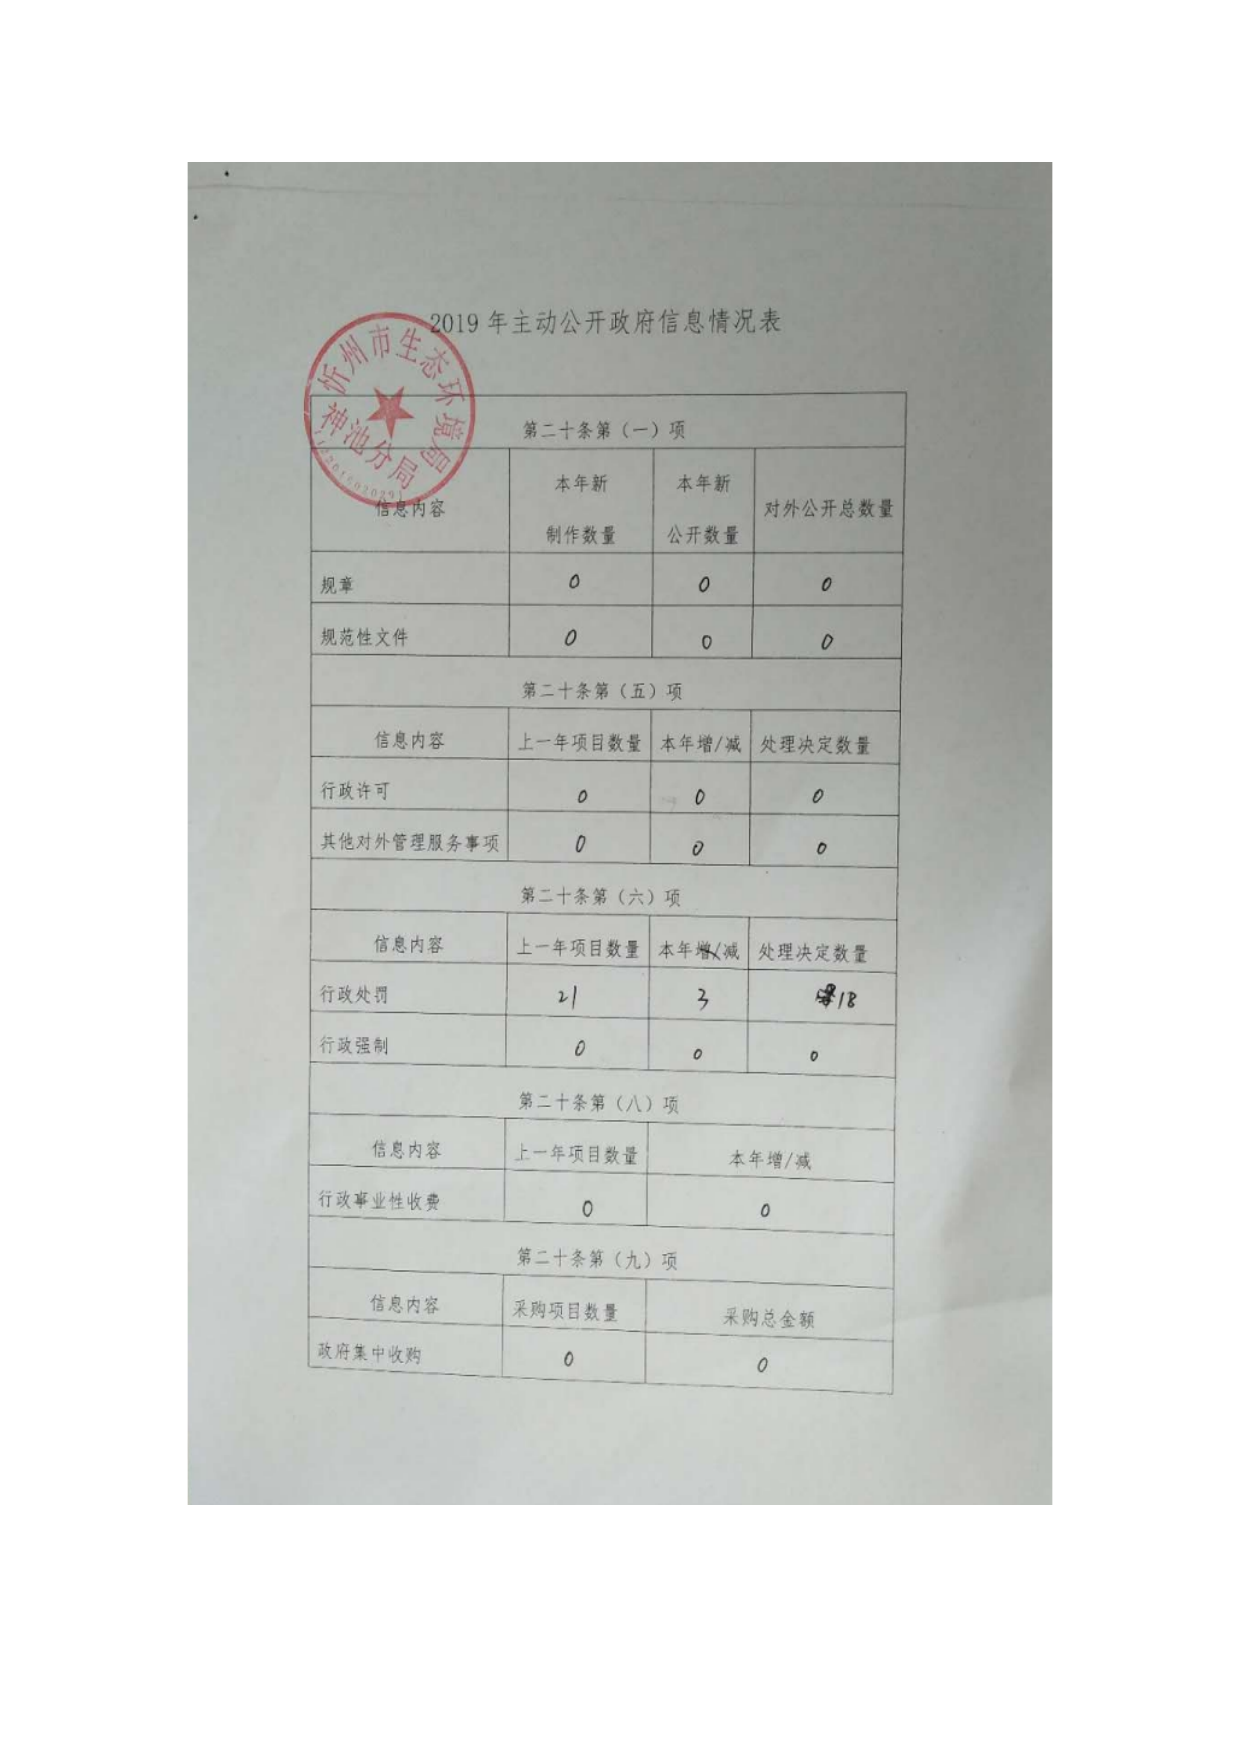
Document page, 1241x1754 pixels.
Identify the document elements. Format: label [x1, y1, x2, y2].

picture [187, 162, 1053, 1505]
